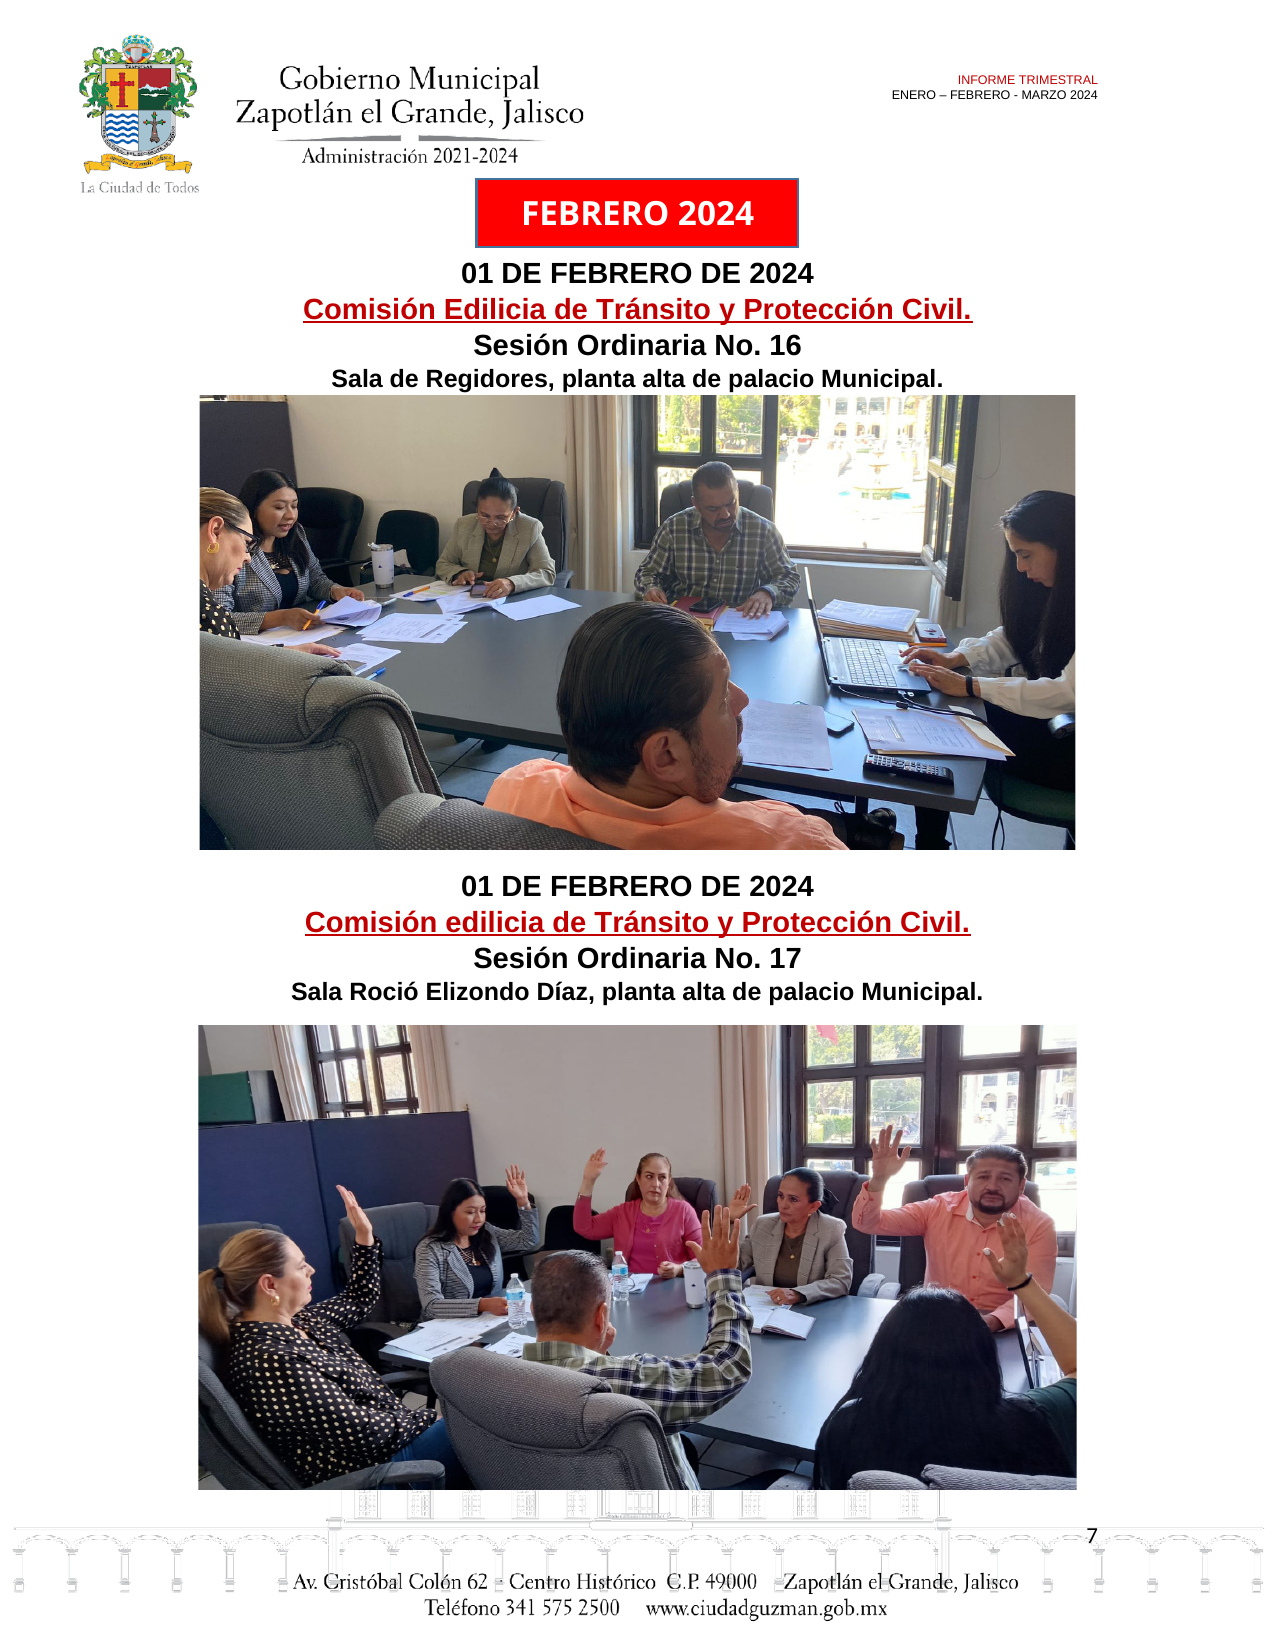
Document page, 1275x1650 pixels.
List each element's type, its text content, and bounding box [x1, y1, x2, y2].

picture [0, 15, 1275, 1650]
text Sesión Ordinaria No. 17 [177, 941, 1098, 974]
text Comisión edilicia de Tránsito y Protección Civil. [177, 905, 1098, 938]
text 01 DE FEBRERO DE 2024 [177, 869, 1098, 902]
text Sesión Ordinaria No. 16 [177, 328, 1098, 362]
text 01 DE FEBRERO DE 2024 [177, 256, 1098, 289]
text Comisión Edilicia de Tránsito y Protección Civil. [177, 292, 1098, 326]
text Sala Roció Elizondo Díaz, planta alta de palacio Municipal. [177, 977, 1098, 1006]
text Sala de Regidores, planta alta de palacio Municipal. [177, 364, 1098, 850]
